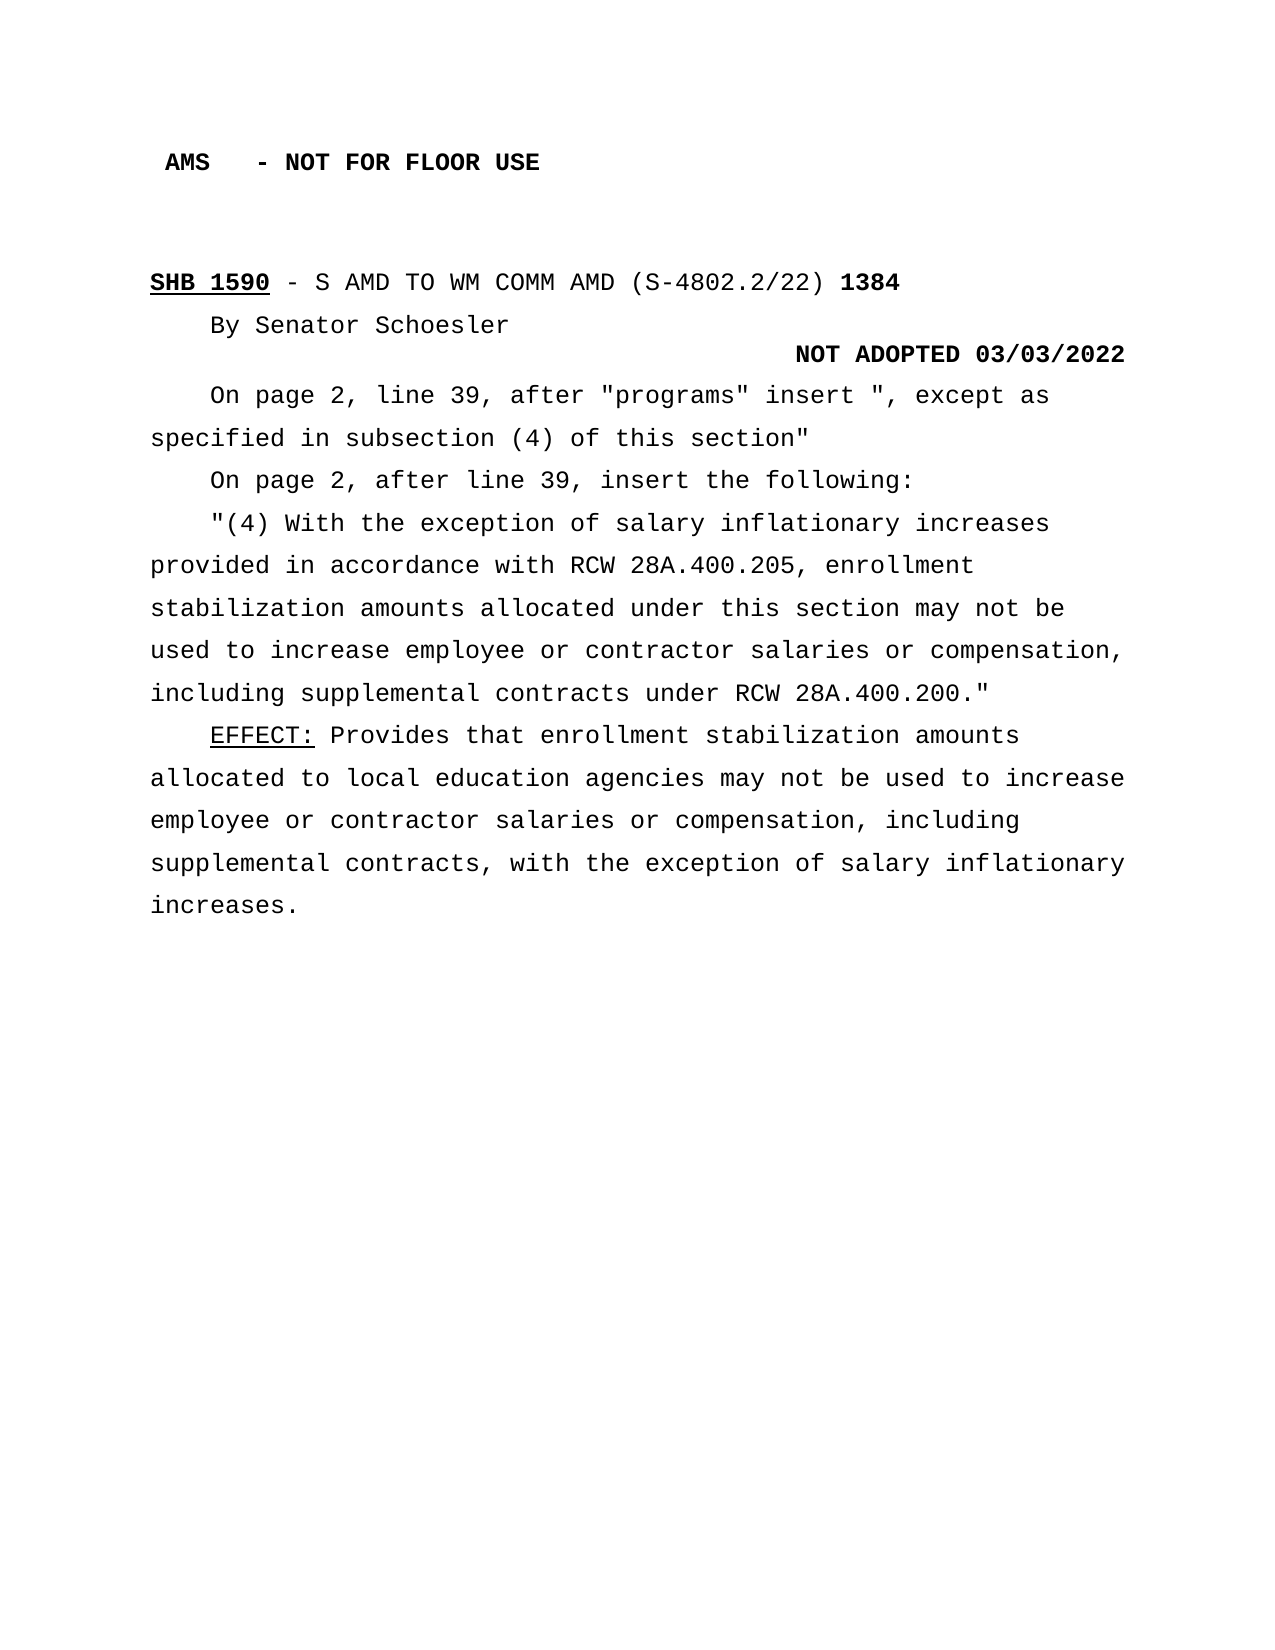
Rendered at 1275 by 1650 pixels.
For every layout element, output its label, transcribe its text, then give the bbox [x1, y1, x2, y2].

text AMS - NOT FOR FLOOR USE [150, 150, 1125, 178]
text On page 2, line 39, after "programs" insert ", except as specified in subsection (4) of this section" [150, 370, 1125, 455]
text SHB 1590 - S AMD TO WM COMM AMD (S-4802.2/22) 1384 [150, 257, 1125, 299]
text "(4) With the exception of salary inflationary increases provided in accordance with RCW 28A.400.205, enrollment stabilization amounts allocated under this section may not be used to increase employee or contractor salaries or compensation, including supplemental contracts under RCW 28A.400.200." [150, 497, 1125, 710]
text EFFECT: Provides that enrollment stabilization amounts allocated to local education agencies may not be used to increase employee or contractor salaries or compensation, including supplemental contracts, with the exception of salary inflationary increases. [150, 710, 1125, 922]
text On page 2, after line 39, insert the following: [150, 455, 1125, 497]
text By Senator Schoesler [150, 299, 1125, 342]
text NOT ADOPTED 03/03/2022 [150, 342, 1125, 370]
